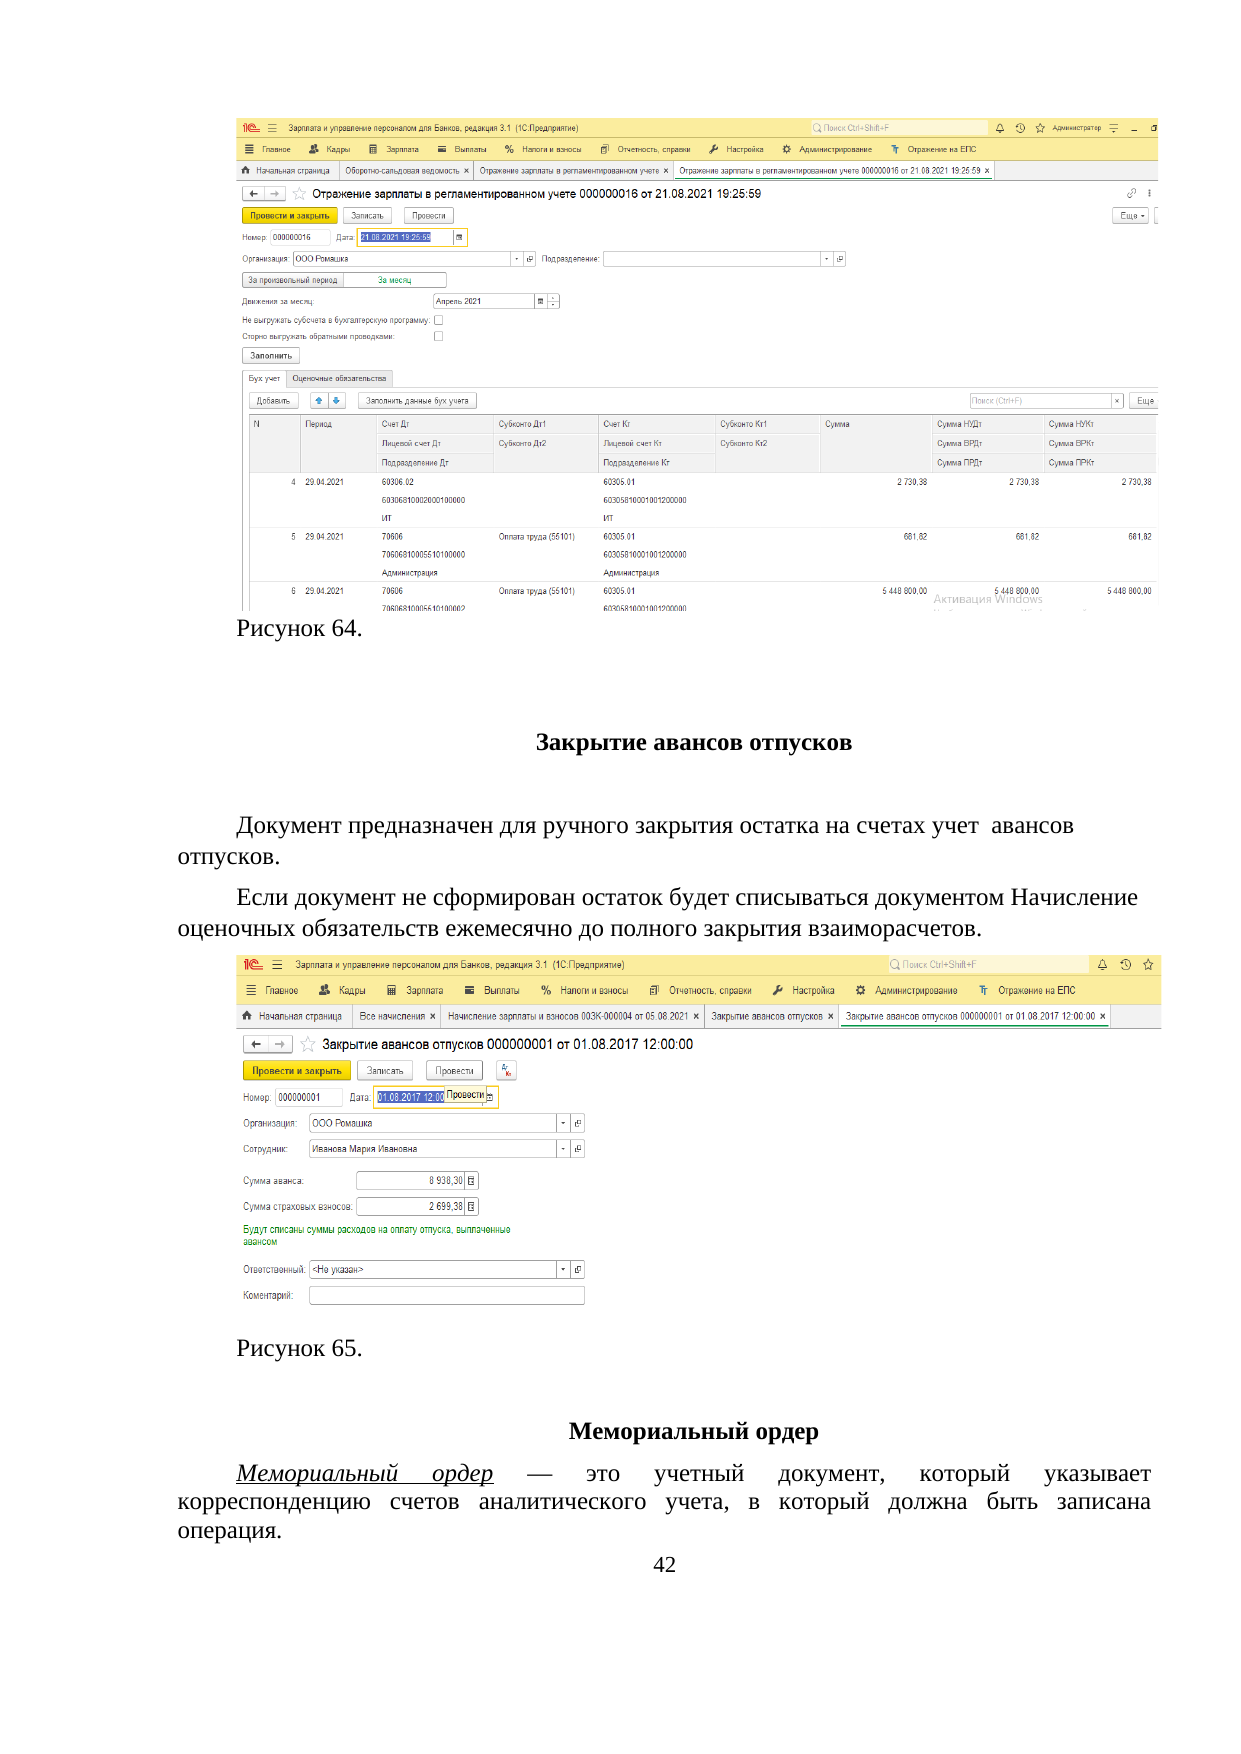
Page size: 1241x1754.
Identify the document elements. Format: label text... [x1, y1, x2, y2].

text Рисунок 64. [177, 613, 1152, 642]
picture [236, 955, 1162, 1321]
text Мемориальный ордер [177, 1416, 1152, 1445]
text Рисунок 65. [177, 1333, 1152, 1362]
text Если документ не сформирован остаток будет списываться документом Начисление оценочных обязательств ежемесячно до полного закрытия взаиморасчетов. [177, 882, 1152, 942]
picture [236, 118, 1159, 611]
text Мемориальный ордер — это учетный документ, который указывает корреспонденцию счетов аналитического учета, в который должна быть записана операция. [177, 1458, 1152, 1544]
text Закрытие авансов отпусков [177, 727, 1152, 756]
text Документ предназначен для ручного закрытия остатка на счетах учет авансов отпусков. [177, 810, 1152, 870]
